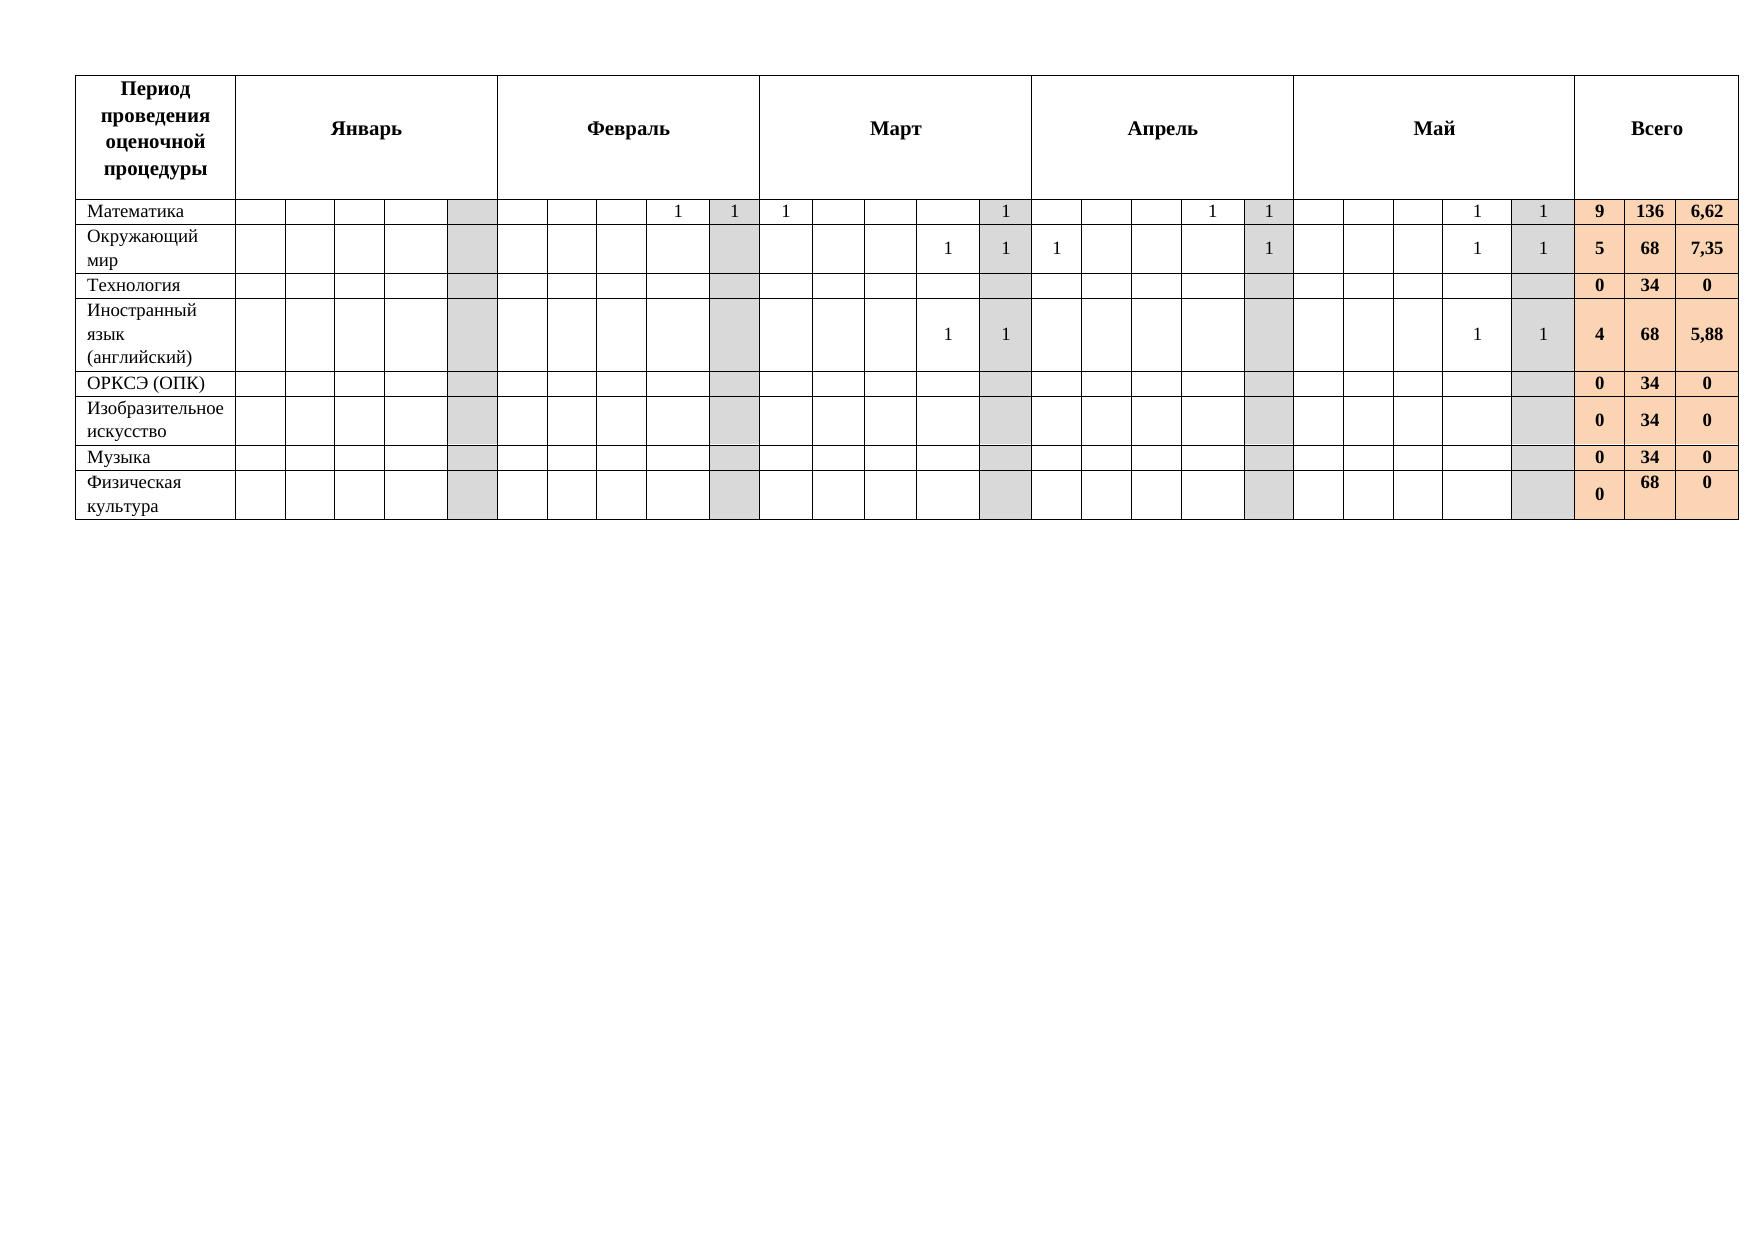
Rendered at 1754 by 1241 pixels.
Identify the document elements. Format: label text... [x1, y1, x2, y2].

table_cell [597, 446, 646, 470]
table_cell [1394, 274, 1442, 298]
table_cell 0 [1575, 372, 1624, 396]
table_cell [865, 397, 916, 444]
table_cell [335, 274, 384, 298]
table_cell [385, 372, 447, 396]
table_cell [1132, 471, 1181, 519]
table_cell [236, 446, 285, 470]
table_cell [448, 299, 497, 371]
table_cell [1512, 397, 1574, 444]
table_cell [1394, 299, 1442, 371]
table_cell [1182, 299, 1244, 371]
table_cell [647, 274, 709, 298]
table_cell [917, 446, 979, 470]
table_cell 7,35 [1676, 225, 1738, 273]
table_cell 0 [1676, 372, 1738, 396]
table_cell [286, 225, 334, 273]
table_cell [1294, 274, 1343, 298]
table_cell [1344, 372, 1393, 396]
table_cell [647, 299, 709, 371]
table_cell [760, 471, 812, 519]
table_cell [1082, 299, 1131, 371]
table_cell [1032, 372, 1081, 396]
table_cell [1294, 397, 1343, 444]
table_cell 1 [1512, 225, 1574, 273]
table_cell [335, 372, 384, 396]
table_cell [1245, 397, 1293, 444]
table_cell [1082, 225, 1131, 273]
table_cell [548, 397, 596, 444]
table_cell [865, 372, 916, 396]
table_cell 1 [1182, 200, 1244, 224]
table_cell [448, 471, 497, 519]
table_cell [1032, 446, 1081, 470]
table_cell [1032, 299, 1081, 371]
table_cell [1294, 446, 1343, 470]
table_cell Физическая культура [76, 471, 235, 519]
table_cell [813, 446, 864, 470]
table_cell [1082, 200, 1131, 224]
table_cell [1344, 225, 1393, 273]
table_cell [980, 471, 1031, 519]
table_cell [1512, 372, 1574, 396]
table_cell Окружающий мир [76, 225, 235, 273]
table_cell [1294, 471, 1343, 519]
table_cell [548, 274, 596, 298]
table_cell 0 [1575, 446, 1624, 470]
table_cell [647, 397, 709, 444]
table_cell [865, 225, 916, 273]
table_cell 0 [1676, 397, 1738, 444]
table_cell [813, 397, 864, 444]
table_cell 0 [1676, 471, 1738, 519]
table_cell [385, 471, 447, 519]
table_cell 1 [1245, 225, 1293, 273]
table_cell [813, 200, 864, 224]
table_cell [647, 471, 709, 519]
table_cell 1 [917, 225, 979, 273]
table_cell [385, 200, 447, 224]
table_cell [980, 397, 1031, 444]
table_cell Технология [76, 274, 235, 298]
table_cell 68 [1625, 471, 1675, 519]
table_cell [498, 397, 547, 444]
table_cell [1512, 446, 1574, 470]
table_cell [1245, 446, 1293, 470]
table_cell [1443, 372, 1511, 396]
table_cell [1294, 372, 1343, 396]
table_header Февраль [498, 76, 759, 199]
table_cell [1132, 372, 1181, 396]
table_cell [236, 397, 285, 444]
table_cell [335, 299, 384, 371]
table_cell [760, 225, 812, 273]
table_cell [1182, 225, 1244, 273]
table_cell [236, 372, 285, 396]
table_cell [548, 225, 596, 273]
table_cell [1443, 274, 1511, 298]
table_cell [1132, 274, 1181, 298]
table_cell [286, 471, 334, 519]
table_cell [1245, 471, 1293, 519]
table_cell [236, 274, 285, 298]
table_cell 68 [1625, 299, 1675, 371]
table_cell 0 [1575, 471, 1624, 519]
table_cell [286, 446, 334, 470]
table_cell [1082, 446, 1131, 470]
table_cell [813, 299, 864, 371]
table_cell [597, 471, 646, 519]
table_cell [1032, 200, 1081, 224]
table_cell [710, 471, 759, 519]
table_cell 1 [1512, 299, 1574, 371]
table_cell 0 [1575, 274, 1624, 298]
table_cell 1 [1245, 200, 1293, 224]
table_cell 9 [1575, 200, 1624, 224]
table_cell 1 [917, 299, 979, 371]
table_cell ОРКСЭ (ОПК) [76, 372, 235, 396]
table_cell [1394, 397, 1442, 444]
table_cell [448, 446, 497, 470]
table_cell [286, 372, 334, 396]
table_cell [710, 372, 759, 396]
table_cell [917, 471, 979, 519]
table_cell [710, 274, 759, 298]
table_header Всего [1575, 76, 1738, 199]
table_cell [865, 200, 916, 224]
table_cell [980, 372, 1031, 396]
table_cell 5,88 [1676, 299, 1738, 371]
table_cell [286, 397, 334, 444]
table_header Период проведения оценочной процедуры [76, 76, 235, 199]
table_cell Иностранный язык (английский) [76, 299, 235, 371]
table_cell 1 [1443, 299, 1511, 371]
table_cell [548, 372, 596, 396]
table_cell [335, 471, 384, 519]
table_cell [1344, 274, 1393, 298]
table_cell [1512, 274, 1574, 298]
table_cell [597, 299, 646, 371]
table_cell [865, 446, 916, 470]
table_cell [865, 299, 916, 371]
table_cell Математика [76, 200, 235, 224]
table_cell [1294, 225, 1343, 273]
table_cell 34 [1625, 397, 1675, 444]
table_cell [597, 274, 646, 298]
table_cell [1132, 200, 1181, 224]
table_cell [760, 397, 812, 444]
table_cell [813, 372, 864, 396]
table_cell [1344, 397, 1393, 444]
table_cell Изобразительное искусство [76, 397, 235, 444]
table_cell [760, 372, 812, 396]
table_cell [335, 200, 384, 224]
table_cell [1245, 299, 1293, 371]
table_cell [498, 372, 547, 396]
table_cell [813, 274, 864, 298]
table_cell [385, 446, 447, 470]
table_cell [236, 299, 285, 371]
table_cell [760, 446, 812, 470]
table_cell [286, 274, 334, 298]
table_cell 6,62 [1676, 200, 1738, 224]
table_cell [335, 397, 384, 444]
table_cell [498, 225, 547, 273]
table_cell [1344, 471, 1393, 519]
table_cell [597, 200, 646, 224]
table_cell [1082, 471, 1131, 519]
table_cell [917, 200, 979, 224]
table_cell 0 [1575, 397, 1624, 444]
table_cell [385, 225, 447, 273]
table_cell 1 [1512, 200, 1574, 224]
table_cell [236, 471, 285, 519]
table_cell [385, 299, 447, 371]
table_cell [1182, 471, 1244, 519]
table_cell 1 [980, 200, 1031, 224]
table_cell [335, 225, 384, 273]
table_cell 1 [1443, 200, 1511, 224]
table_cell 4 [1575, 299, 1624, 371]
table_cell [980, 446, 1031, 470]
table_cell [1512, 471, 1574, 519]
table_cell [1132, 397, 1181, 444]
table_cell [865, 274, 916, 298]
table_cell 34 [1625, 372, 1675, 396]
table_cell [813, 471, 864, 519]
table_cell [1132, 446, 1181, 470]
table_cell [917, 372, 979, 396]
table_cell Музыка [76, 446, 235, 470]
table_cell 1 [980, 225, 1031, 273]
table_cell 1 [1443, 225, 1511, 273]
table_cell [1394, 372, 1442, 396]
table_cell [647, 446, 709, 470]
table_cell [1394, 225, 1442, 273]
table_cell [1294, 299, 1343, 371]
table_cell [917, 274, 979, 298]
table_cell [236, 200, 285, 224]
table_cell 1 [760, 200, 812, 224]
table_cell [710, 446, 759, 470]
table_cell [1294, 200, 1343, 224]
table_cell [710, 225, 759, 273]
table_cell 68 [1625, 225, 1675, 273]
table_cell [448, 397, 497, 444]
table_cell 1 [710, 200, 759, 224]
table_cell [647, 372, 709, 396]
table_cell [1394, 471, 1442, 519]
table_cell [498, 446, 547, 470]
table_cell 136 [1625, 200, 1675, 224]
table_cell [1443, 471, 1511, 519]
table_cell [1132, 299, 1181, 371]
table_cell [1245, 372, 1293, 396]
table_cell 34 [1625, 446, 1675, 470]
table_cell 34 [1625, 274, 1675, 298]
table_cell [597, 372, 646, 396]
table_cell [1082, 274, 1131, 298]
table_cell [286, 200, 334, 224]
table_cell [498, 274, 547, 298]
table_cell [1182, 274, 1244, 298]
table_cell 0 [1676, 446, 1738, 470]
table_cell [1443, 397, 1511, 444]
table_cell [548, 200, 596, 224]
table_cell [813, 225, 864, 273]
table_cell [760, 299, 812, 371]
table_cell [1182, 397, 1244, 444]
table_cell [335, 446, 384, 470]
table_cell [1344, 446, 1393, 470]
table_cell [1394, 200, 1442, 224]
table_cell [548, 446, 596, 470]
table_cell [1032, 274, 1081, 298]
table_cell [448, 372, 497, 396]
table_cell [1443, 446, 1511, 470]
table_cell [548, 471, 596, 519]
table_cell [448, 200, 497, 224]
table_header Март [760, 76, 1031, 199]
table_cell [286, 299, 334, 371]
table_cell [498, 200, 547, 224]
table_cell [917, 397, 979, 444]
table_header Май [1294, 76, 1574, 199]
table_cell [1394, 446, 1442, 470]
table_cell [647, 225, 709, 273]
table_cell [1182, 446, 1244, 470]
table_cell [498, 471, 547, 519]
table_cell [448, 274, 497, 298]
table_cell [710, 299, 759, 371]
table_cell [1344, 200, 1393, 224]
table_cell [597, 397, 646, 444]
table_cell 1 [647, 200, 709, 224]
table_cell 0 [1676, 274, 1738, 298]
table_cell 1 [980, 299, 1031, 371]
table_cell [498, 299, 547, 371]
table_cell [1032, 397, 1081, 444]
table_cell [385, 274, 447, 298]
table_cell [385, 397, 447, 444]
table_header Январь [236, 76, 497, 199]
table_cell [1182, 372, 1244, 396]
table_cell [1132, 225, 1181, 273]
table_cell 1 [1032, 225, 1081, 273]
table_cell [1082, 397, 1131, 444]
table_header Апрель [1032, 76, 1293, 199]
table_cell [980, 274, 1031, 298]
table_cell 5 [1575, 225, 1624, 273]
table_cell [1245, 274, 1293, 298]
table_cell [448, 225, 497, 273]
table_cell [1032, 471, 1081, 519]
table_cell [865, 471, 916, 519]
table_cell [710, 397, 759, 444]
table_cell [1344, 299, 1393, 371]
table_cell [1082, 372, 1131, 396]
table_cell [597, 225, 646, 273]
table_cell [236, 225, 285, 273]
table_cell [760, 274, 812, 298]
table_cell [548, 299, 596, 371]
